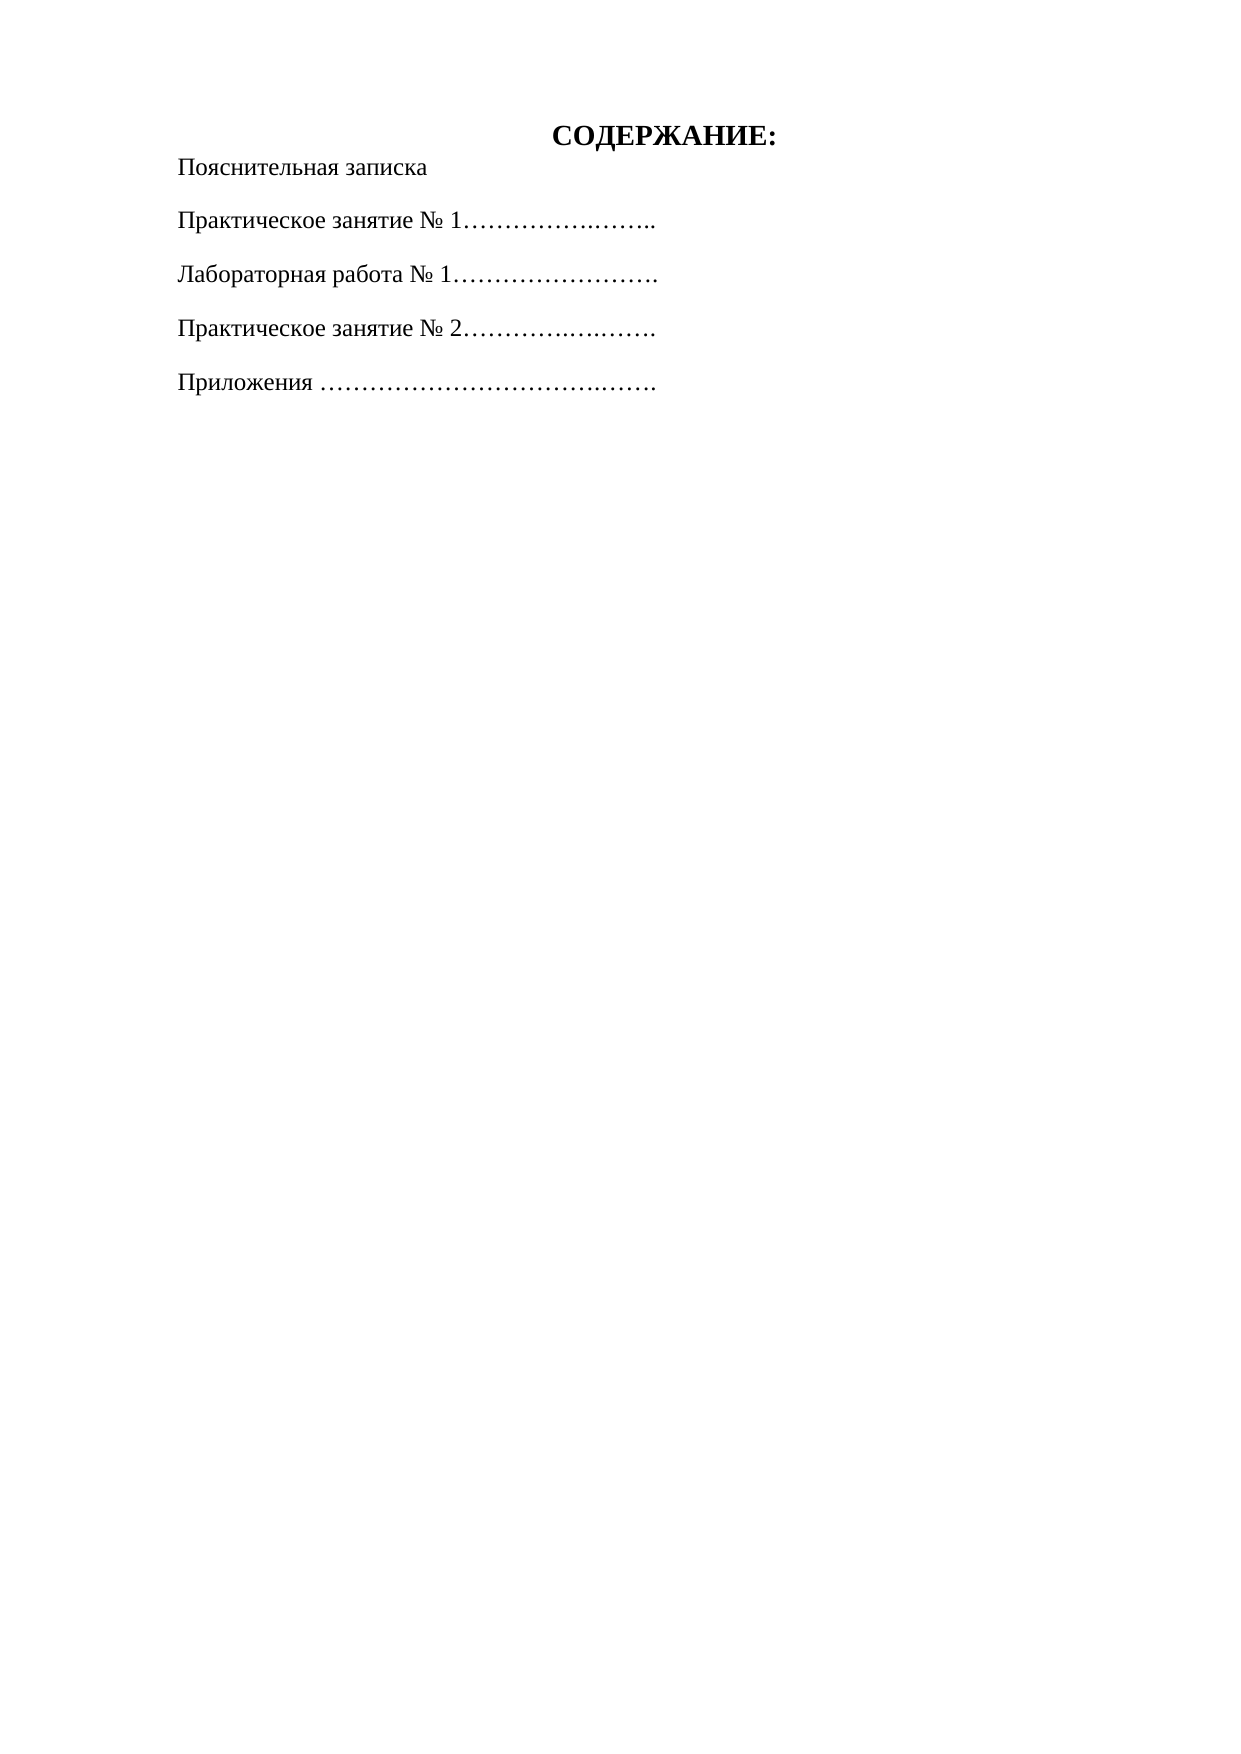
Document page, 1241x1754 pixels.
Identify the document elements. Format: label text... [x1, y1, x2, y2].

text Практическое занятие № 2………….….……. [177, 313, 1152, 342]
text Пояснительная записка [177, 152, 1152, 180]
text Лабораторная работа № 1……………………. [177, 259, 1152, 288]
text СОДЕРЖАНИЕ: [177, 118, 1152, 152]
text Практическое занятие № 1…………….…….. [177, 206, 1152, 234]
text Приложения …………………………….……. [177, 367, 1152, 396]
